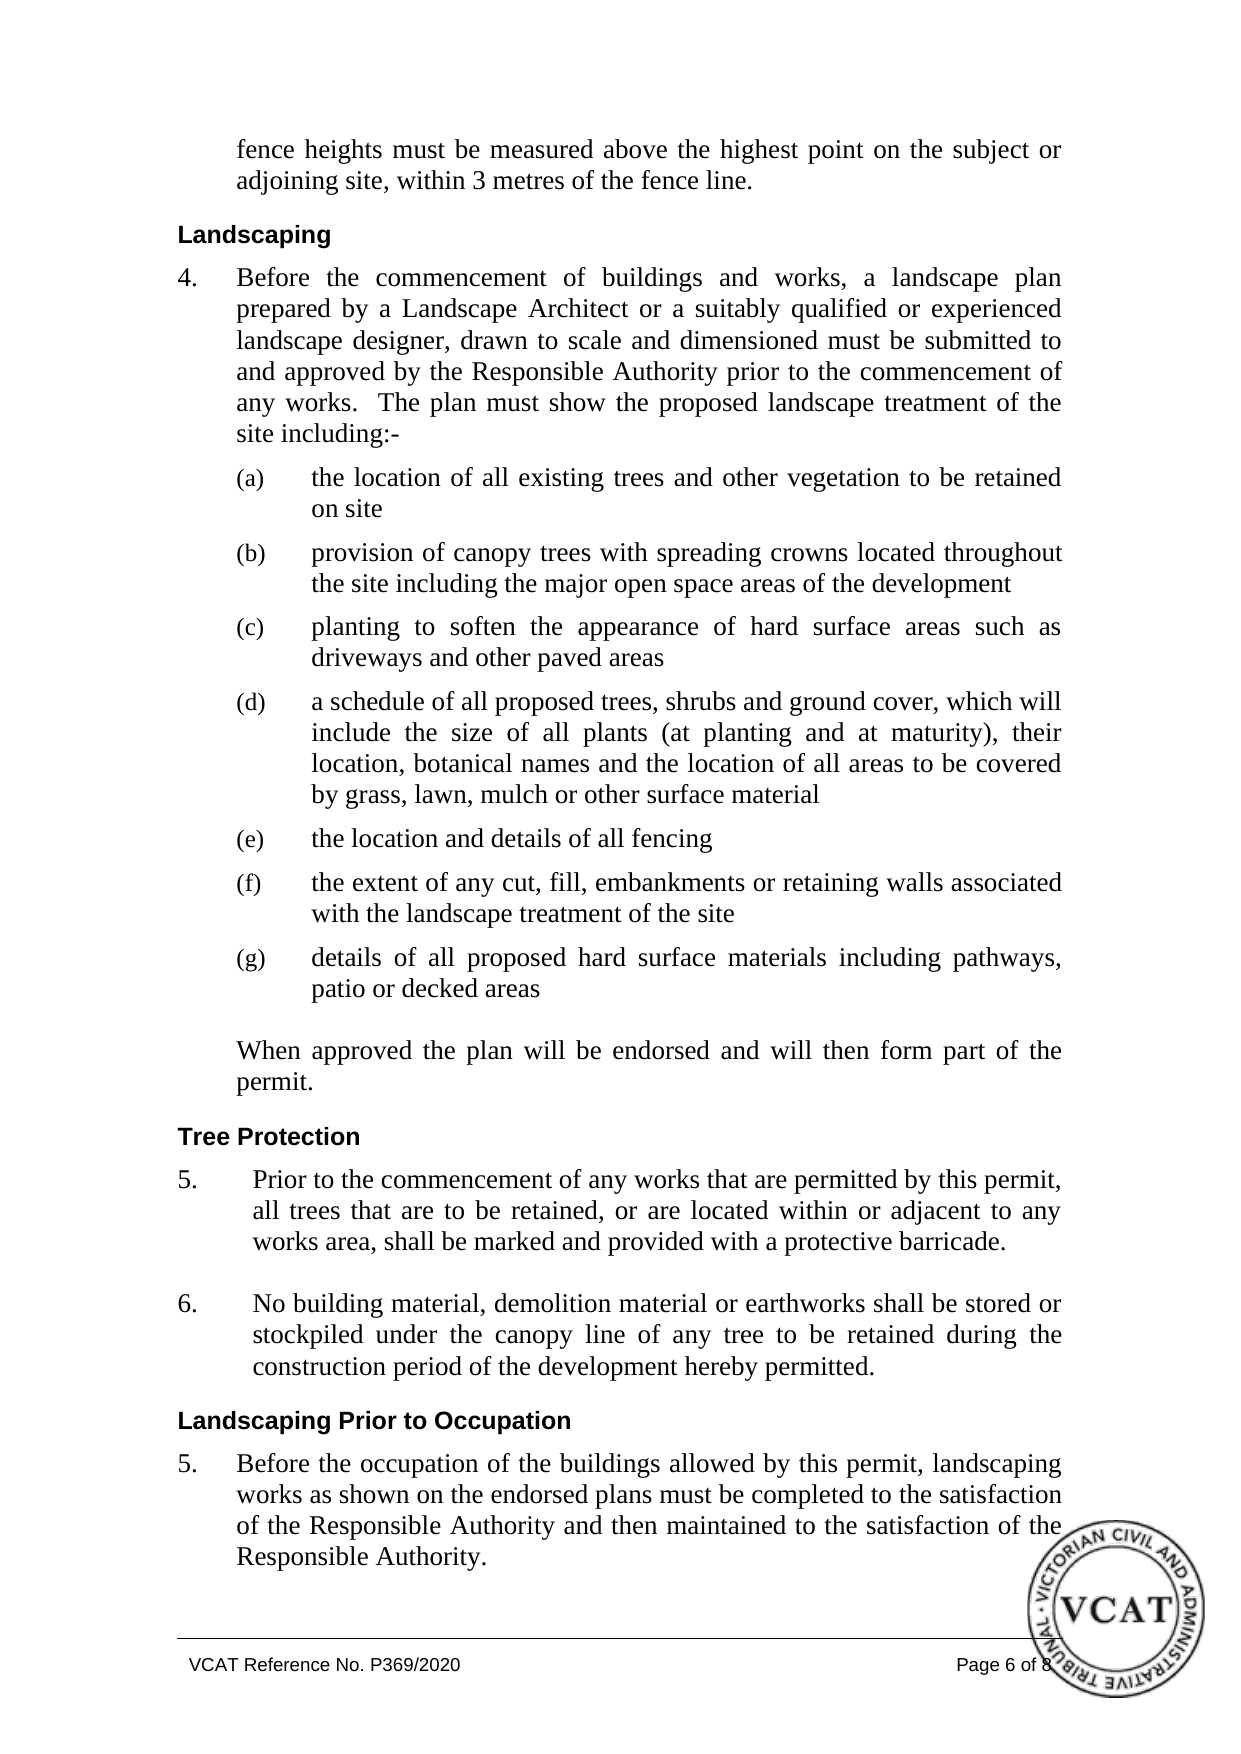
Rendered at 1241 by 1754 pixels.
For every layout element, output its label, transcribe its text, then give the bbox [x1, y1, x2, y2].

list the location of all existing trees and other vegetation to be retained on site [236, 461, 1063, 523]
list a schedule of all proposed trees, shrubs and ground cover, which will include the size of all plants (at planting and at maturity), their location, botanical names and the location of all areas to be covered by grass, lawn, mulch or other surface material [236, 685, 1063, 810]
picture [1027, 1520, 1205, 1698]
list provision of canopy trees with spreading crowns located throughout the site including the major open space areas of the development [236, 536, 1063, 598]
list the location and details of all fencing [236, 822, 1063, 853]
subtitle Landscaping [177, 220, 1063, 249]
list Before the commencement of buildings and works, a landscape plan prepared by a Landscape Architect or a suitably qualified or experienced landscape designer, drawn to scale and dimensioned must be submitted to and approved by the Responsible Authority prior to the commencement of any works. The plan must show the proposed landscape treatment of the site including:- [177, 261, 1063, 448]
list details of all proposed hard surface materials including pathways, patio or decked areas [236, 941, 1063, 1003]
list Before the occupation of the buildings allowed by this permit, landscaping works as shown on the endorsed plans must be completed to the satisfaction of the Responsible Authority and then maintained to the satisfaction of the Responsible Authority. [177, 1447, 1063, 1572]
text When approved the plan will be endorsed and will then form part of the permit. [236, 1034, 1063, 1096]
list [177, 133, 1063, 195]
subtitle Landscaping Prior to Occupation [177, 1406, 1063, 1434]
list the extent of any cut, fill, embankments or retaining walls associated with the landscape treatment of the site [236, 866, 1063, 928]
list planting to soften the appearance of hard surface areas such as driveways and other paved areas [236, 610, 1063, 673]
subtitle Tree Protection [177, 1121, 1063, 1150]
text 6. No building material, demolition material or earthworks shall be stored or stockpiled under the canopy line of any tree to be retained during the construction period of the development hereby permitted. [177, 1287, 1063, 1381]
text 5. Prior to the commencement of any works that are permitted by this permit, all trees that are to be retained, or are located within or adjacent to any works area, shall be marked and provided with a protective barricade. [177, 1163, 1063, 1256]
